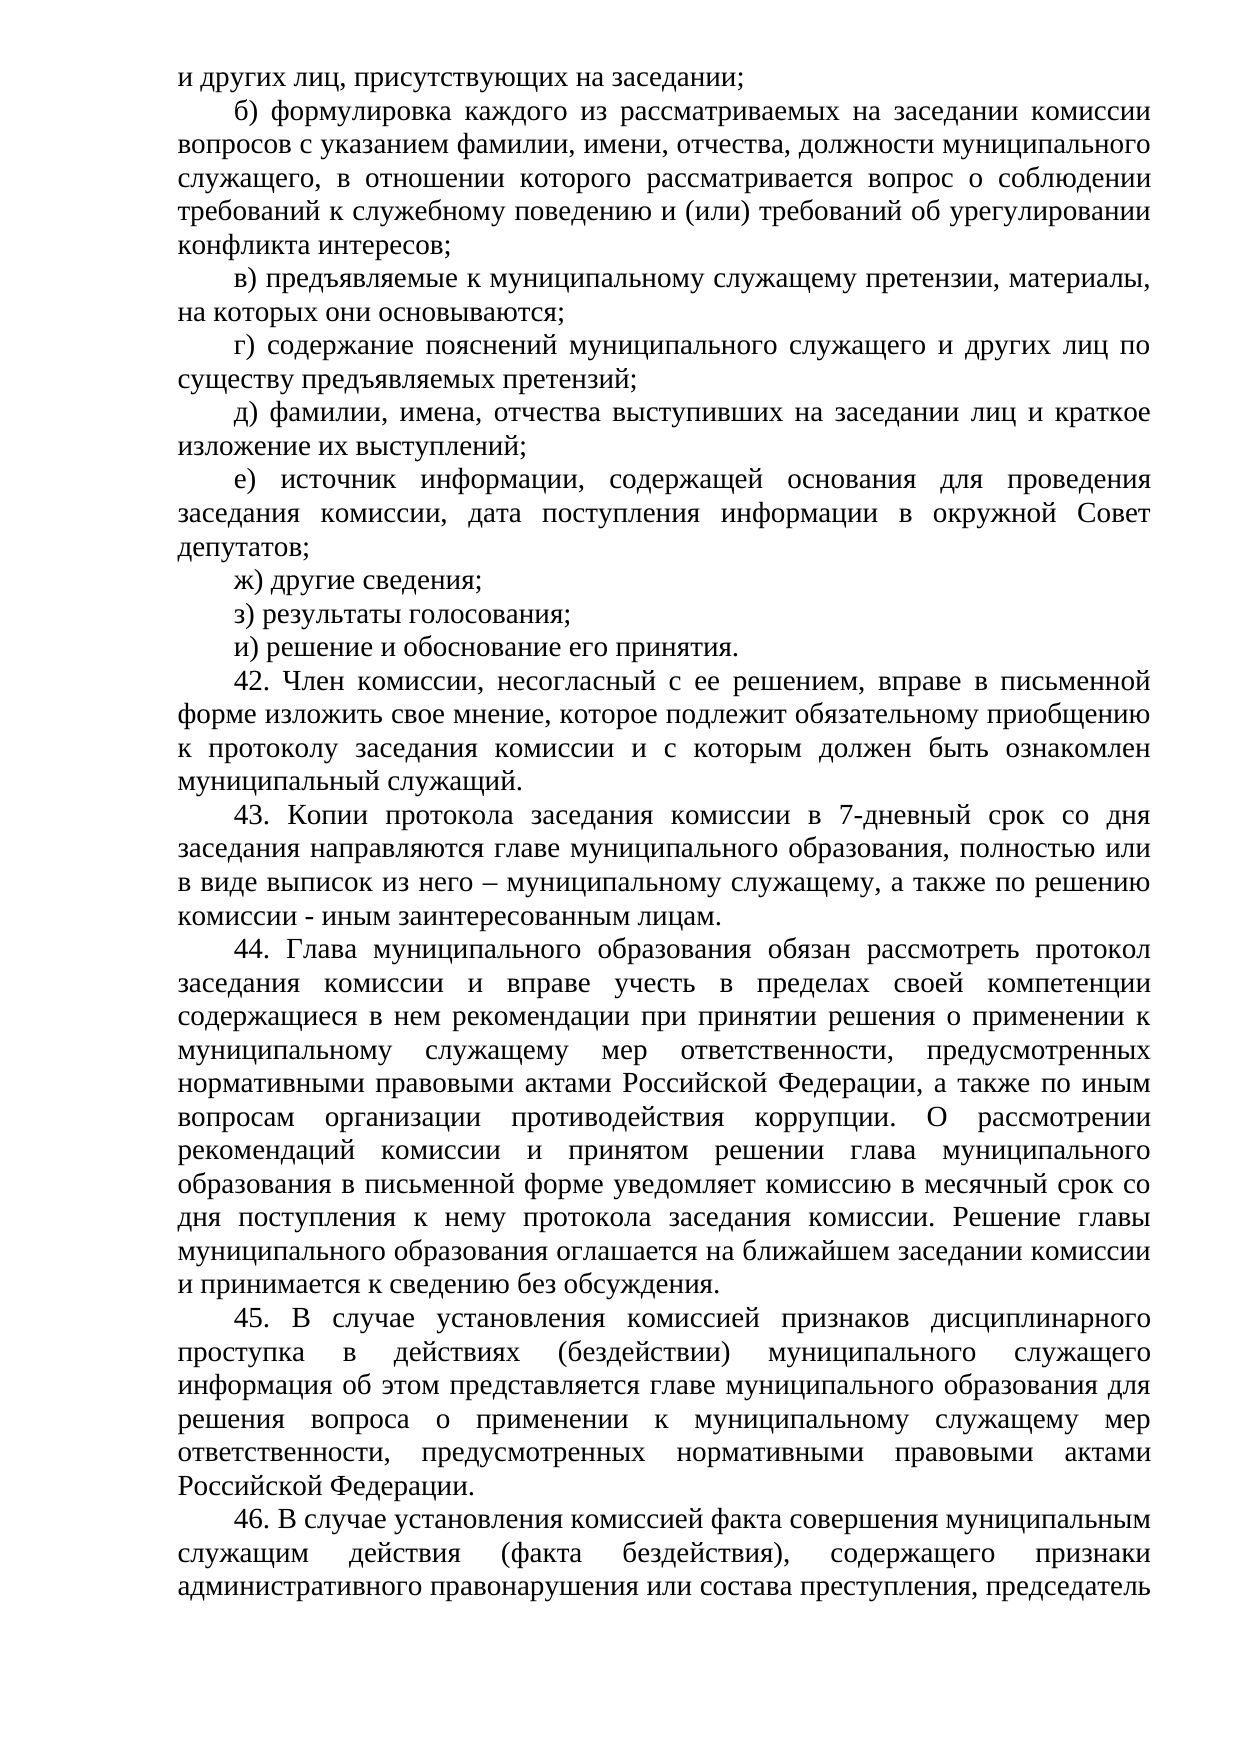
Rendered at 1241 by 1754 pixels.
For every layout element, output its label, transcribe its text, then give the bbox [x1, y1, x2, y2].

text ж) другие сведения; [177, 562, 1152, 596]
text е) источник информации, содержащей основания для проведения заседания комиссии, дата поступления информации в окружной Совет депутатов; [177, 462, 1152, 562]
text 43. Копии протокола заседания комиссии в 7-дневный срок со дня заседания направляются главе муниципального образования, полностью или в виде выписок из него – муниципальному служащему, а также по решению комиссии - иным заинтересованным лицам. [177, 797, 1152, 931]
text б) формулировка каждого из рассматриваемых на заседании комиссии вопросов с указанием фамилии, имени, отчества, должности муниципального служащего, в отношении которого рассматривается вопрос о соблюдении требований к служебному поведению и (или) требований об урегулировании конфликта интересов; [177, 93, 1152, 260]
text г) содержание пояснений муниципального служащего и других лиц по существу предъявляемых претензий; [177, 327, 1152, 394]
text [177, 59, 1152, 93]
text з) результаты голосования; [177, 596, 1152, 629]
text д) фамилии, имена, отчества выступивших на заседании лиц и краткое изложение их выступлений; [177, 394, 1152, 462]
text и) решение и обоснование его принятия. [177, 629, 1152, 663]
text 44. Глава муниципального образования обязан рассмотреть протокол заседания комиссии и вправе учесть в пределах своей компетенции содержащиеся в нем рекомендации при принятии решения о применении к муниципальному служащему мер ответственности, предусмотренных нормативными правовыми актами Российской Федерации, а также по иным вопросам организации противодействия коррупции. О рассмотрении рекомендаций комиссии и принятом решении глава муниципального образования в письменной форме уведомляет комиссию в месячный срок со дня поступления к нему протокола заседания комиссии. Решение главы муниципального образования оглашается на ближайшем заседании комиссии и принимается к сведению без обсуждения. [177, 931, 1152, 1300]
text в) предъявляемые к муниципальному служащему претензии, материалы, на которых они основываются; [177, 260, 1152, 327]
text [177, 1501, 1152, 1602]
text 45. В случае установления комиссией признаков дисциплинарного проступка в действиях (бездействии) муниципального служащего информация об этом представляется главе муниципального образования для решения вопроса о применении к муниципальному служащему мер ответственности, предусмотренных нормативными правовыми актами Российской Федерации. [177, 1300, 1152, 1501]
text 42. Член комиссии, несогласный с ее решением, вправе в письменной форме изложить свое мнение, которое подлежит обязательному приобщению к протоколу заседания комиссии и с которым должен быть ознакомлен муниципальный служащий. [177, 663, 1152, 797]
